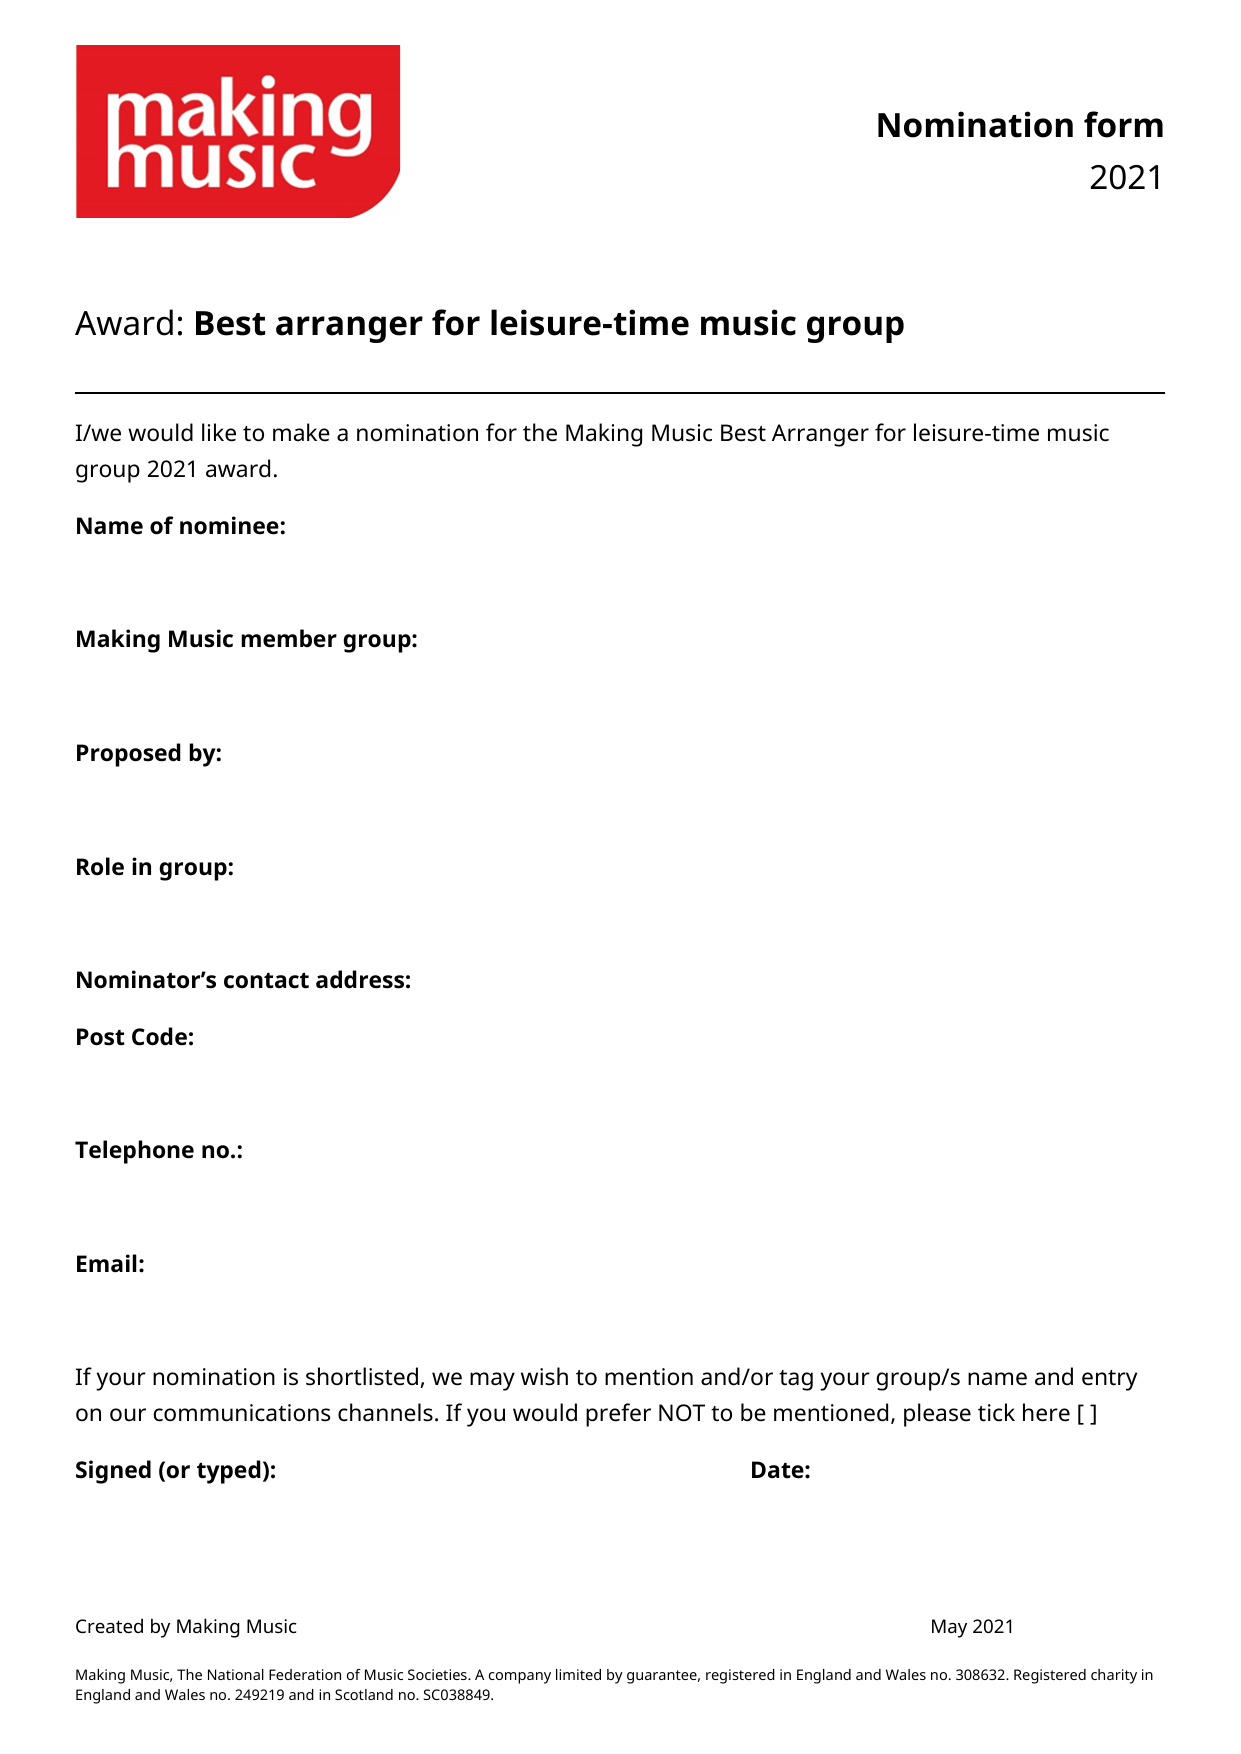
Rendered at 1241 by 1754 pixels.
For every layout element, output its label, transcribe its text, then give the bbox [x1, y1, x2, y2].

picture [75, 45, 400, 217]
text Nomination form 2021 [400, 102, 1165, 199]
text Email: [75, 1248, 1165, 1279]
text Role in group: [75, 850, 1165, 882]
text Nominator’s contact address: [75, 964, 1165, 995]
text Proposed by: [75, 737, 1165, 768]
text Signed (or typed): Date: [75, 1454, 1165, 1485]
text I/we would like to make a nomination for the Making Music Best Arranger for leisure-time music group 2021 award. [75, 417, 1165, 484]
text Post Code: [75, 1021, 1165, 1052]
text If your nomination is shortlisted, we may wish to mention and/or tag your group/s name and entry on our communications channels. If you would prefer NOT to be mentioned, please tick here [ ] [75, 1361, 1165, 1428]
text Award: Best arranger for leisure-time music group [75, 300, 1165, 345]
text Telephone no.: [75, 1134, 1165, 1166]
text Name of nominee: [75, 510, 1165, 541]
text Making Music member group: [75, 623, 1165, 654]
